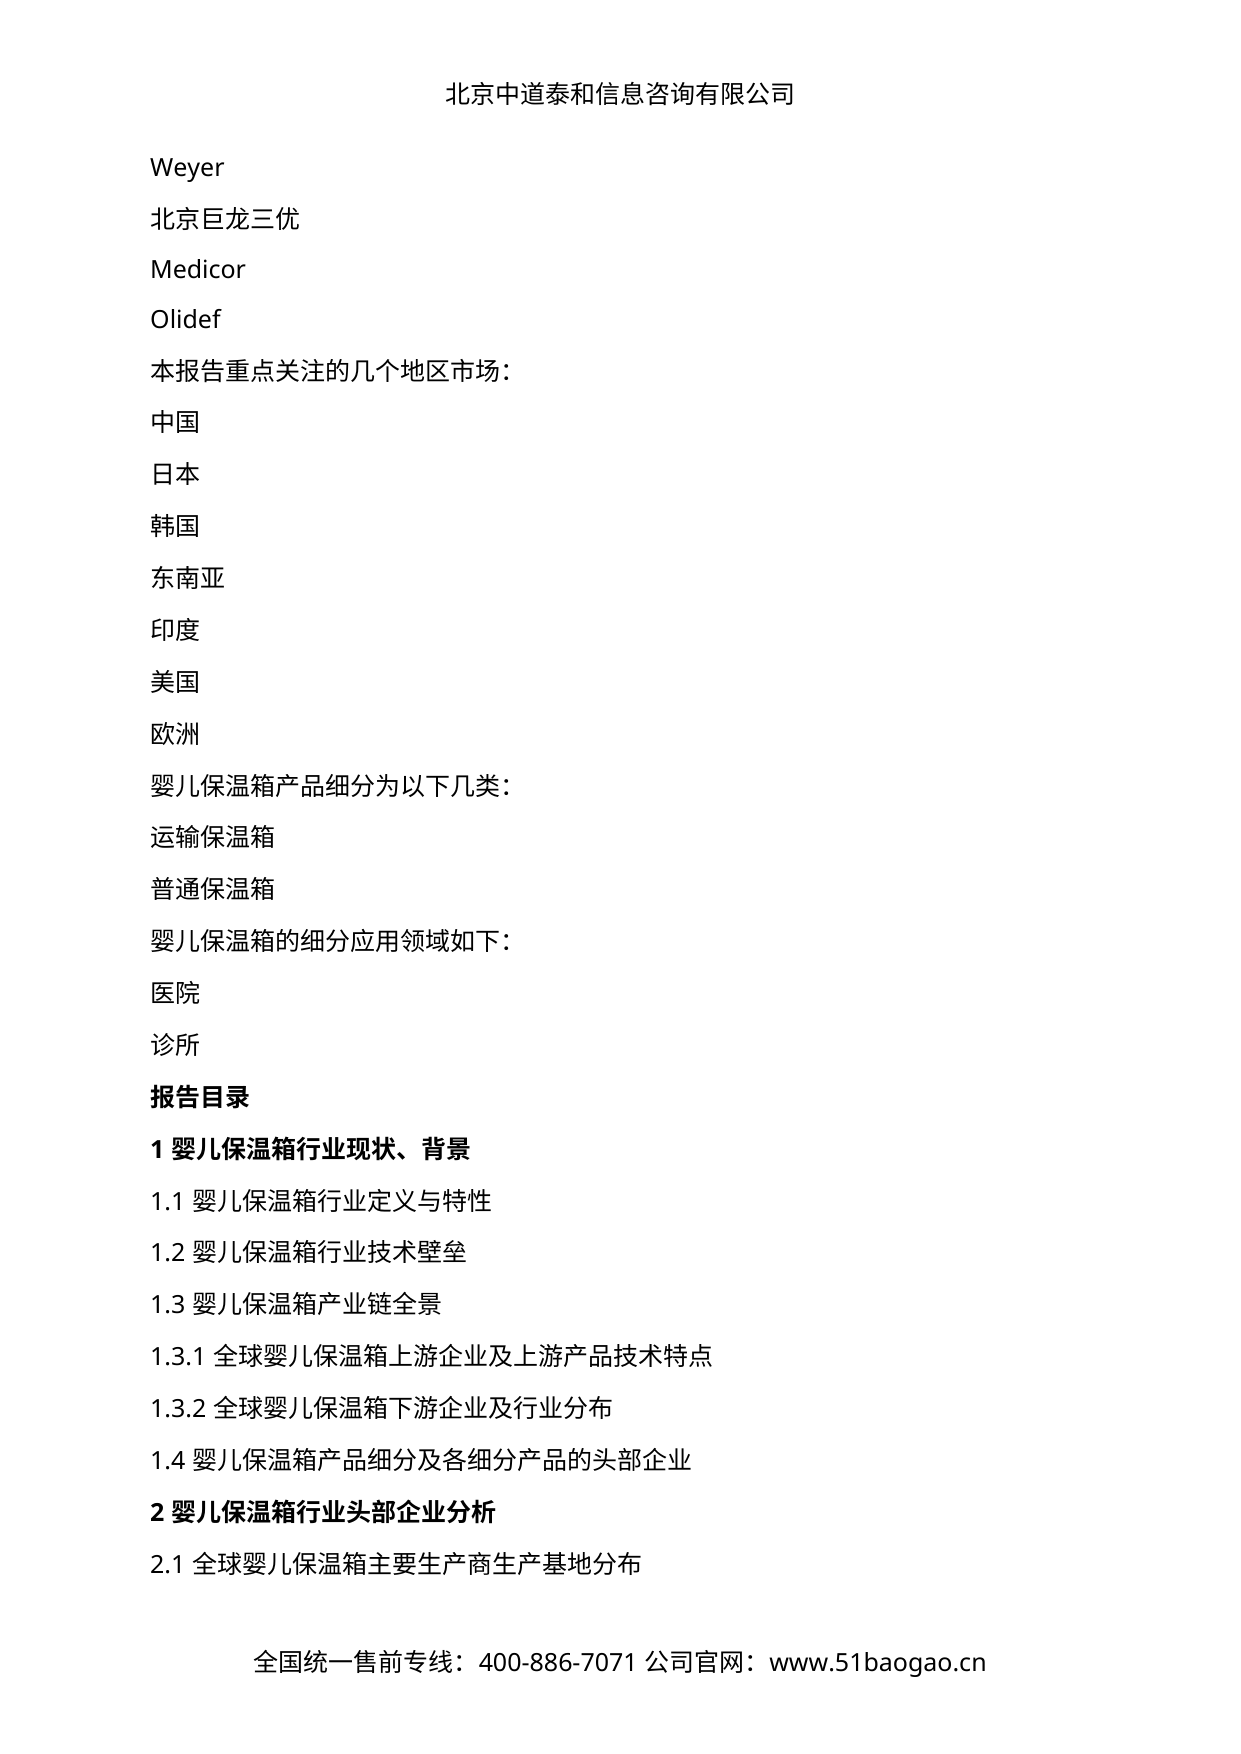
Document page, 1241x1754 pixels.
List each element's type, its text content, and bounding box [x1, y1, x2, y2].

text 欧洲 [150, 714, 1090, 750]
text Medicor [150, 252, 1090, 286]
text 运输保温箱 [150, 818, 1090, 854]
text 1.3.1 全球婴儿保温箱上游企业及上游产品技术特点 [150, 1337, 1090, 1373]
text 1 婴儿保温箱行业现状、背景 [150, 1129, 1090, 1165]
text 中国 [150, 403, 1090, 439]
text 医院 [150, 973, 1090, 1010]
text 美国 [150, 662, 1090, 698]
text 报告目录 [150, 1077, 1090, 1113]
text 1.3.2 全球婴儿保温箱下游企业及行业分布 [150, 1388, 1090, 1425]
text 本报告重点关注的几个地区市场： [150, 351, 1090, 387]
text 2.1 全球婴儿保温箱主要生产商生产基地分布 [150, 1544, 1090, 1580]
text 普通保温箱 [150, 870, 1090, 906]
text 东南亚 [150, 558, 1090, 595]
text 1.2 婴儿保温箱行业技术壁垒 [150, 1233, 1090, 1269]
text 1.4 婴儿保温箱产品细分及各细分产品的头部企业 [150, 1440, 1090, 1477]
text Weyer [150, 150, 1090, 184]
text 韩国 [150, 507, 1090, 543]
text 北京巨龙三优 [150, 200, 1090, 236]
text 1.1 婴儿保温箱行业定义与特性 [150, 1181, 1090, 1217]
text 婴儿保温箱产品细分为以下几类： [150, 766, 1090, 802]
text Olidef [150, 301, 1090, 335]
text 婴儿保温箱的细分应用领域如下： [150, 922, 1090, 958]
text 2 婴儿保温箱行业头部企业分析 [150, 1492, 1090, 1528]
text 日本 [150, 455, 1090, 491]
text 诊所 [150, 1025, 1090, 1062]
text 印度 [150, 610, 1090, 647]
text 1.3 婴儿保温箱产业链全景 [150, 1285, 1090, 1321]
